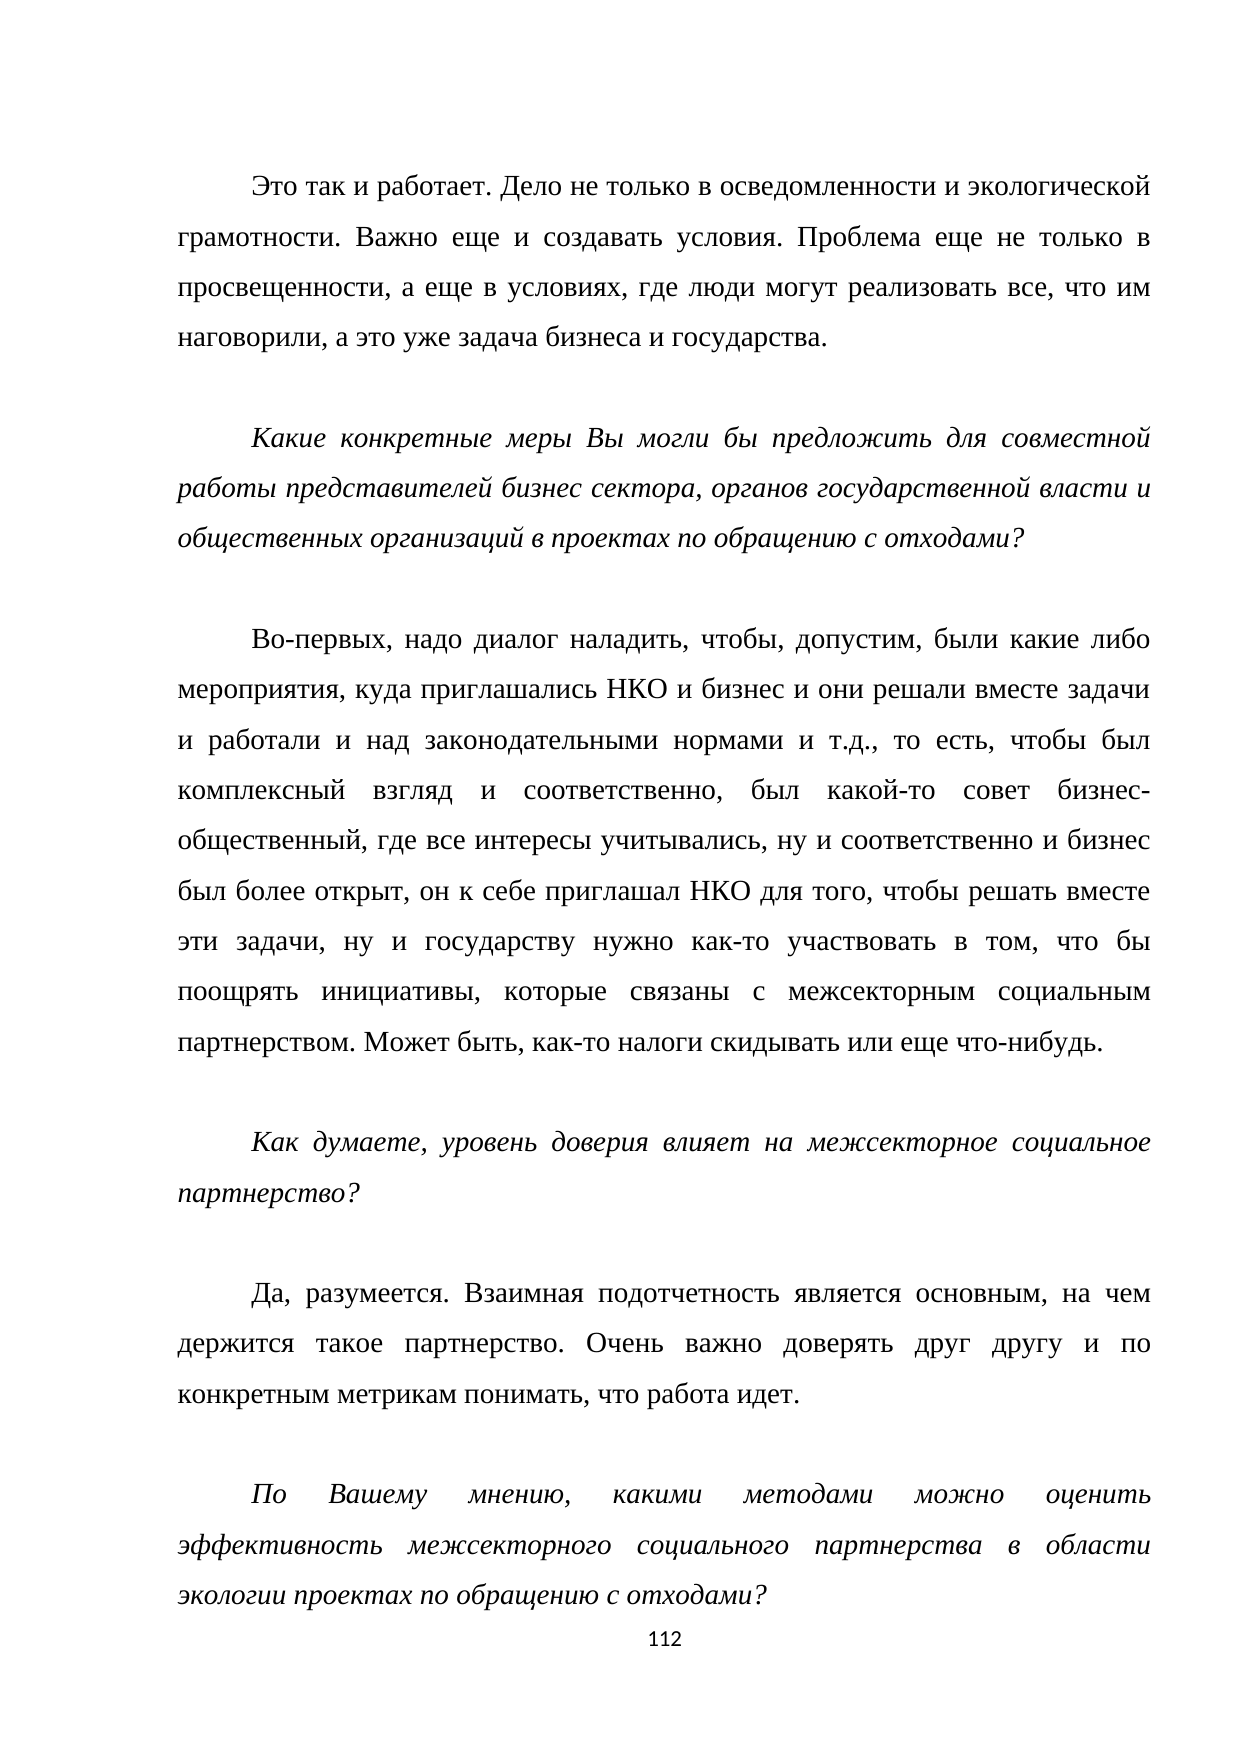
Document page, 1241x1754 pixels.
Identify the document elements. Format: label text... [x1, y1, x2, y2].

text Да, разумеется. Взаимная подотчетность является основным, на чем держится такое партнерство. Очень важно доверять друг другу и по конкретным метрикам понимать, что работа идет. [177, 1275, 1152, 1409]
list Какие конкретные меры Вы могли бы предложить для совместной работы представителей бизнес сектора, органов государственной власти и общественных организаций в проектах по обращению с отходами? [177, 420, 1152, 554]
text Это так и работает. Дело не только в осведомленности и экологической грамотности. Важно еще и создавать условия. Проблема еще не только в просвещенности, а еще в условиях, где люди могут реализовать все, что им наговорили, а это уже задача бизнеса и государства. [177, 168, 1152, 353]
text Во-первых, надо диалог наладить, чтобы, допустим, были какие либо мероприятия, куда приглашались НКО и бизнес и они решали вместе задачи и работали и над законодательными нормами и т.д., то есть, чтобы был комплексный взгляд и соответственно, был какой-то совет бизнес-общественный, где все интересы учитывались, ну и соответственно и бизнес был более открыт, он к себе приглашал НКО для того, чтобы решать вместе эти задачи, ну и государству нужно как-то участвовать в том, что бы поощрять инициативы, которые связаны с межсекторным социальным партнерством. Может быть, как-то налоги скидывать или еще что-нибудь. [177, 621, 1152, 1057]
text По Вашему мнению, какими методами можно оценить эффективность межсекторного социального партнерства в области экологии проектах по обращению с отходами? [177, 1477, 1152, 1611]
text Как думаете, уровень доверия влияет на межсекторное социальное партнерство? [177, 1124, 1152, 1208]
